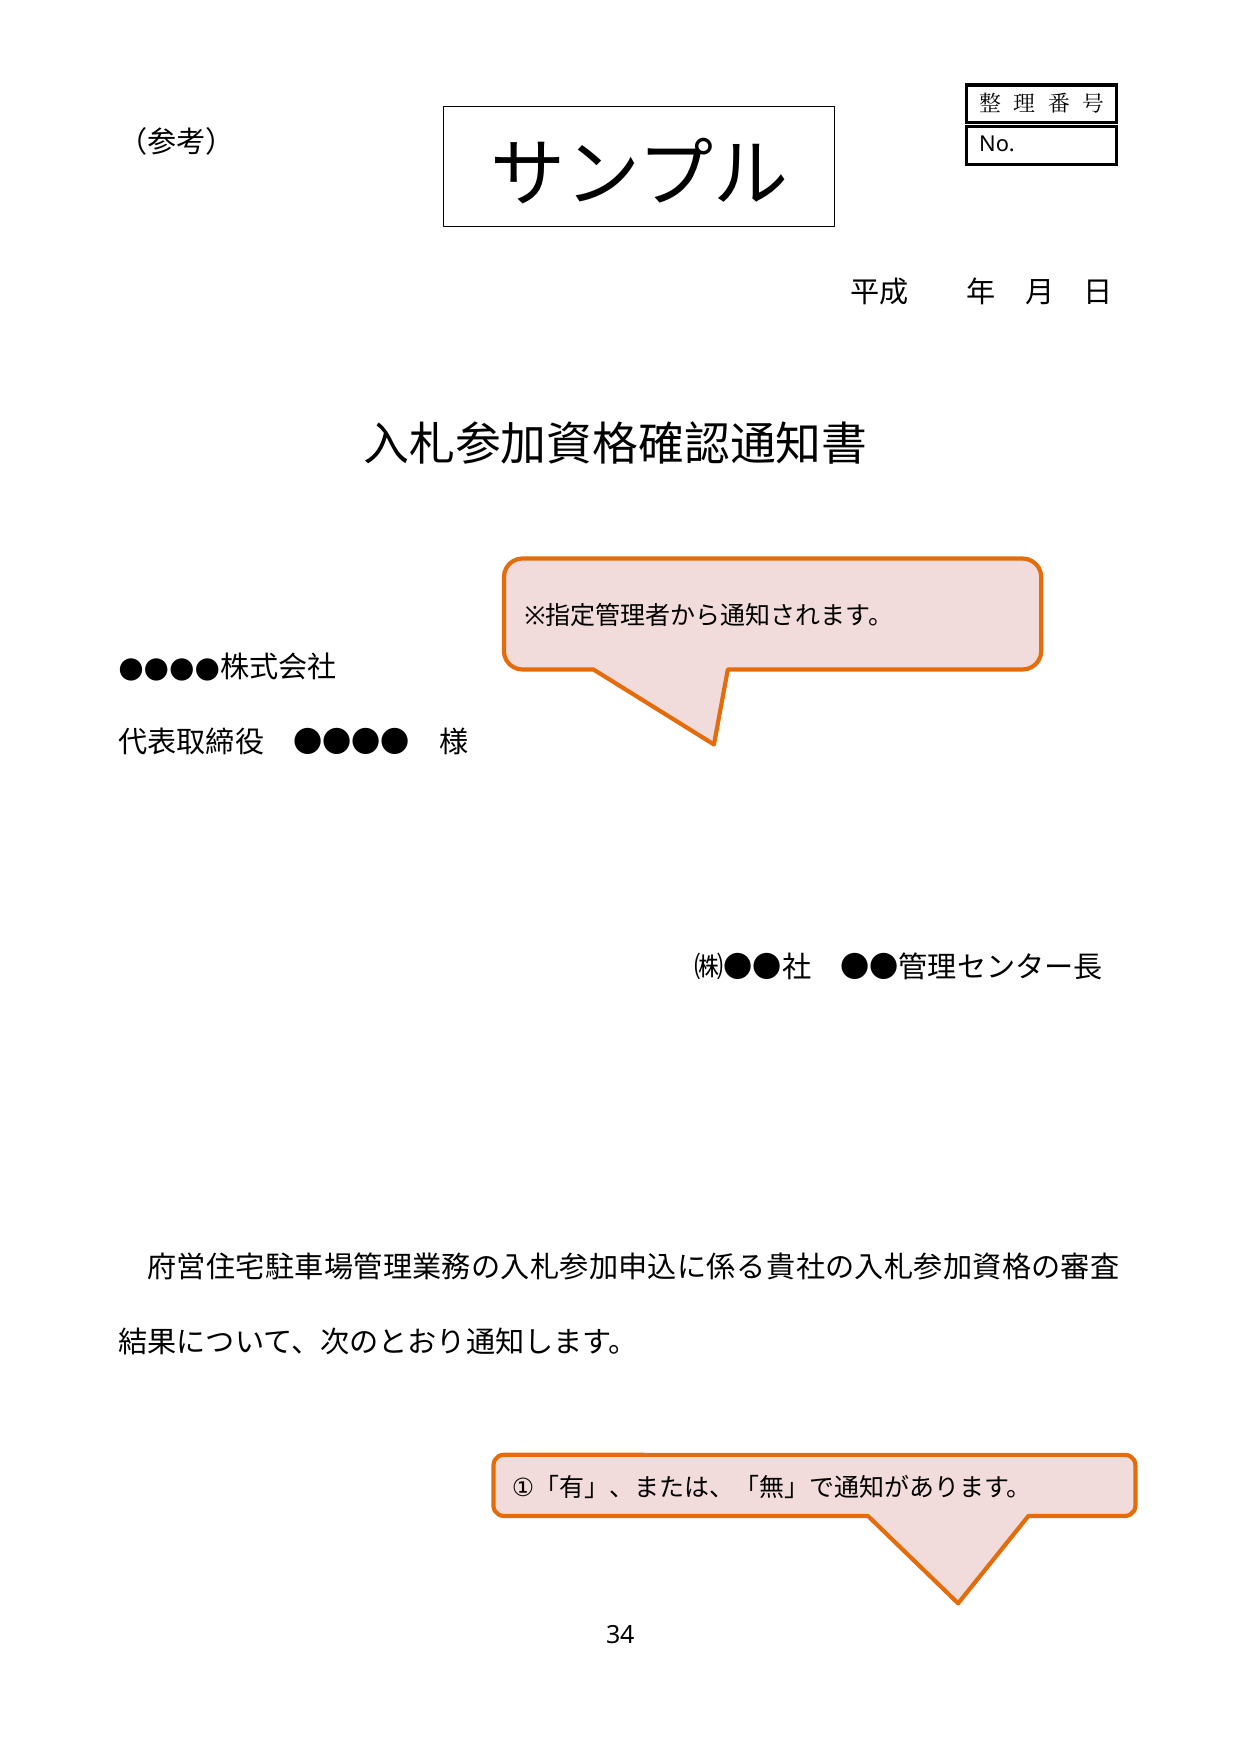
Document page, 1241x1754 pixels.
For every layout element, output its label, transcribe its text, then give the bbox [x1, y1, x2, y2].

text 府営住宅駐車場管理業務の入札参加申込に係る貴社の入札参加資格の審査結果について、次のとおり通知します。 [118, 1228, 1122, 1378]
text ㈱●●社 ●●管理センター長 [118, 928, 1102, 1003]
text ●●●●株式会社 [724, 628, 1112, 703]
text （参考） [118, 103, 1112, 178]
text 平成 年 月 日 [118, 253, 1112, 328]
text ●●●●株式会社 [118, 628, 641, 703]
text 代表取締役 ●●●● 様 [118, 703, 1112, 778]
text 入札参加資格確認通知書 [118, 403, 1112, 478]
